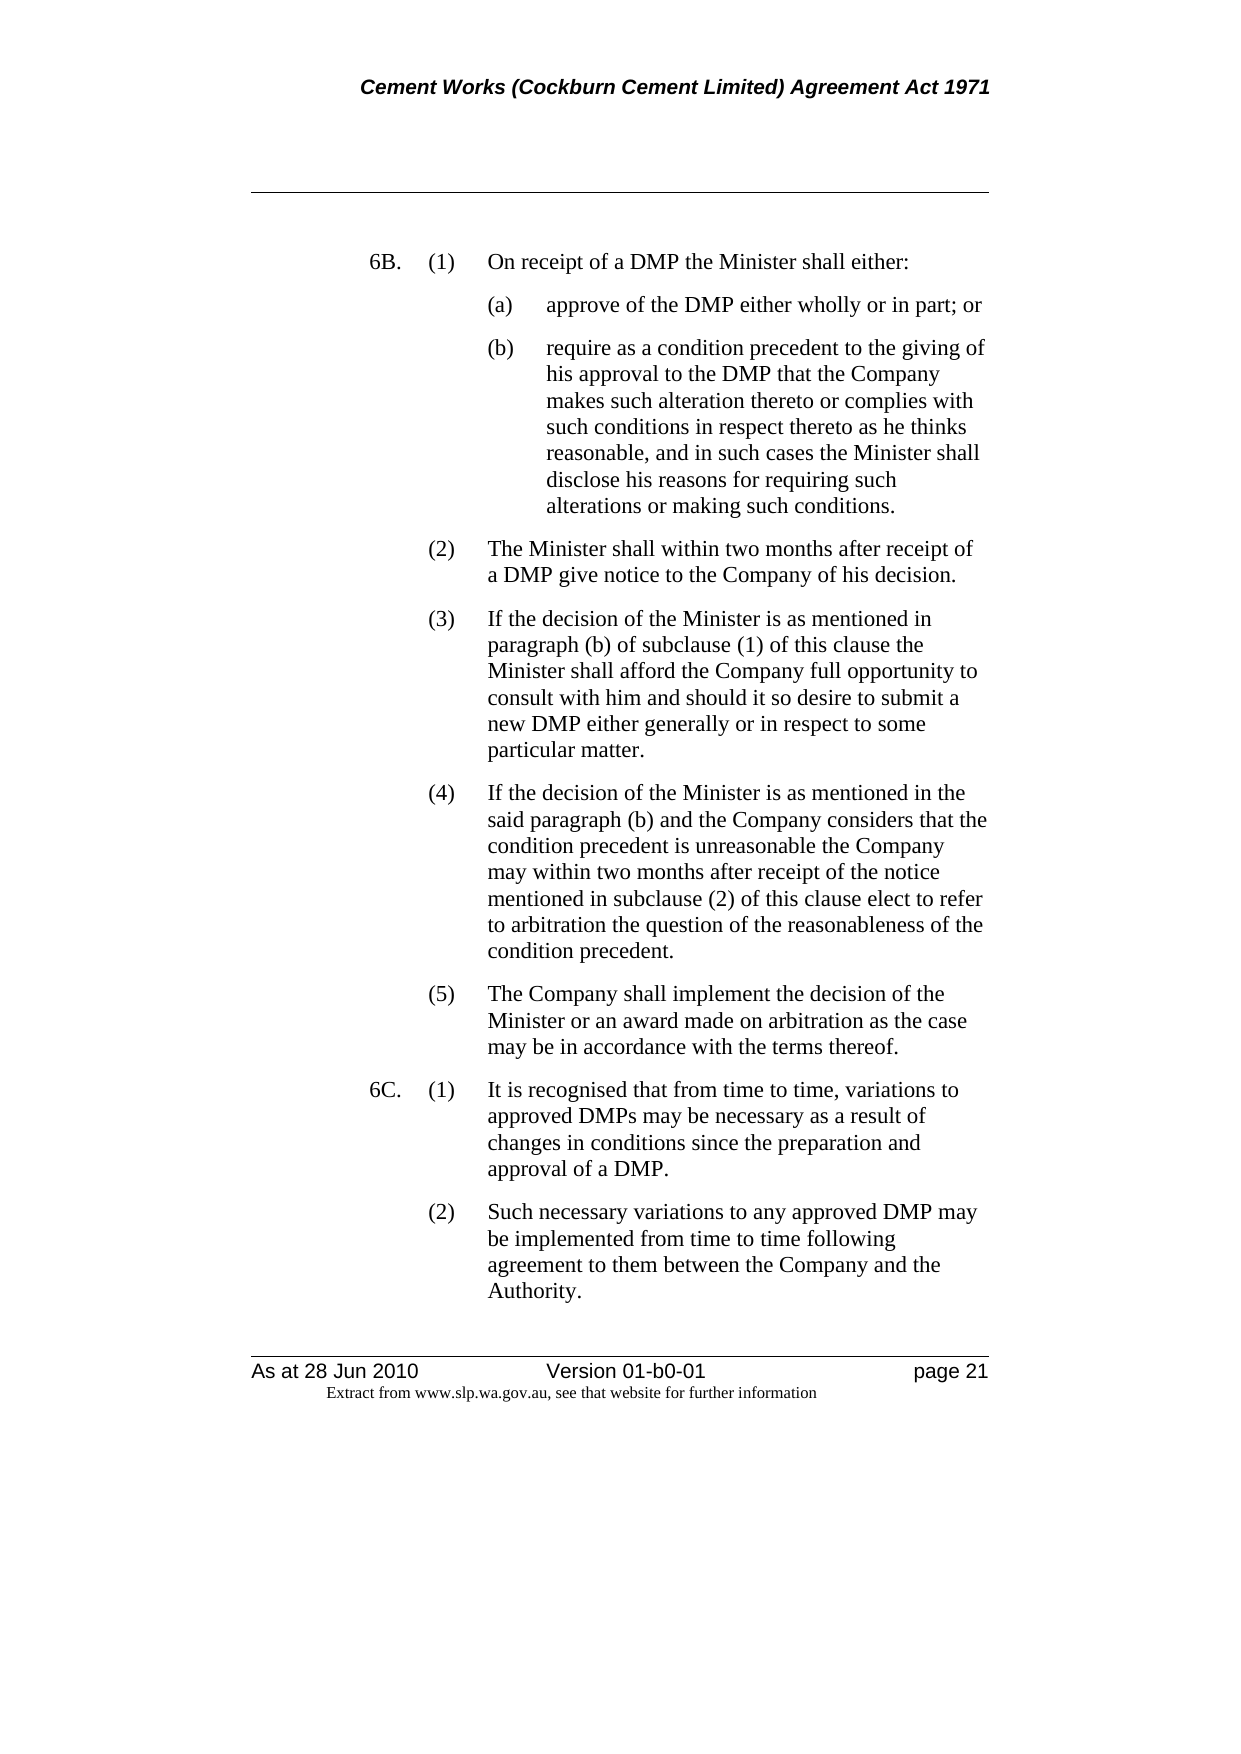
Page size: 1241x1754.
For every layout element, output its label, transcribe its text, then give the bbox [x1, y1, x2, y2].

text (3) If the decision of the Minister is as mentioned in paragraph (b) of subclause (1) of this clause the Minister shall afford the Company full opportunity to consult with him and should it so desire to submit a new DMP either generally or in respect to some particular matter. [251, 604, 989, 763]
text (b) require as a condition precedent to the giving of his approval to the DMP that the Company makes such alteration thereto or complies with such conditions in respect thereto as he thinks reasonable, and in such cases the Minister shall disclose his reasons for requiring such alterations or making such conditions. [251, 334, 989, 518]
text 6C. (1) It is recognised that from time to time, variations to approved DMPs may be necessary as a result of changes in conditions since the preparation and approval of a DMP. [251, 1076, 989, 1182]
text 6B. (1) On receipt of a DMP the Minister shall either: [251, 248, 989, 274]
text (4) If the decision of the Minister is as mentioned in the said paragraph (b) and the Company considers that the condition precedent is unreasonable the Company may within two months after receipt of the notice mentioned in subclause (2) of this clause elect to refer to arbitration the question of the reasonableness of the condition precedent. [251, 779, 989, 964]
text (2) Such necessary variations to any approved DMP may be implemented from time to time following agreement to them between the Company and the Authority. [251, 1198, 989, 1304]
text (2) The Minister shall within two months after receipt of a DMP give notice to the Company of his decision. [251, 535, 989, 588]
text (a) approve of the DMP either wholly or in part; or [251, 291, 989, 317]
text (5) The Company shall implement the decision of the Minister or an award made on arbitration as the case may be in accordance with the terms thereof. [251, 981, 989, 1059]
